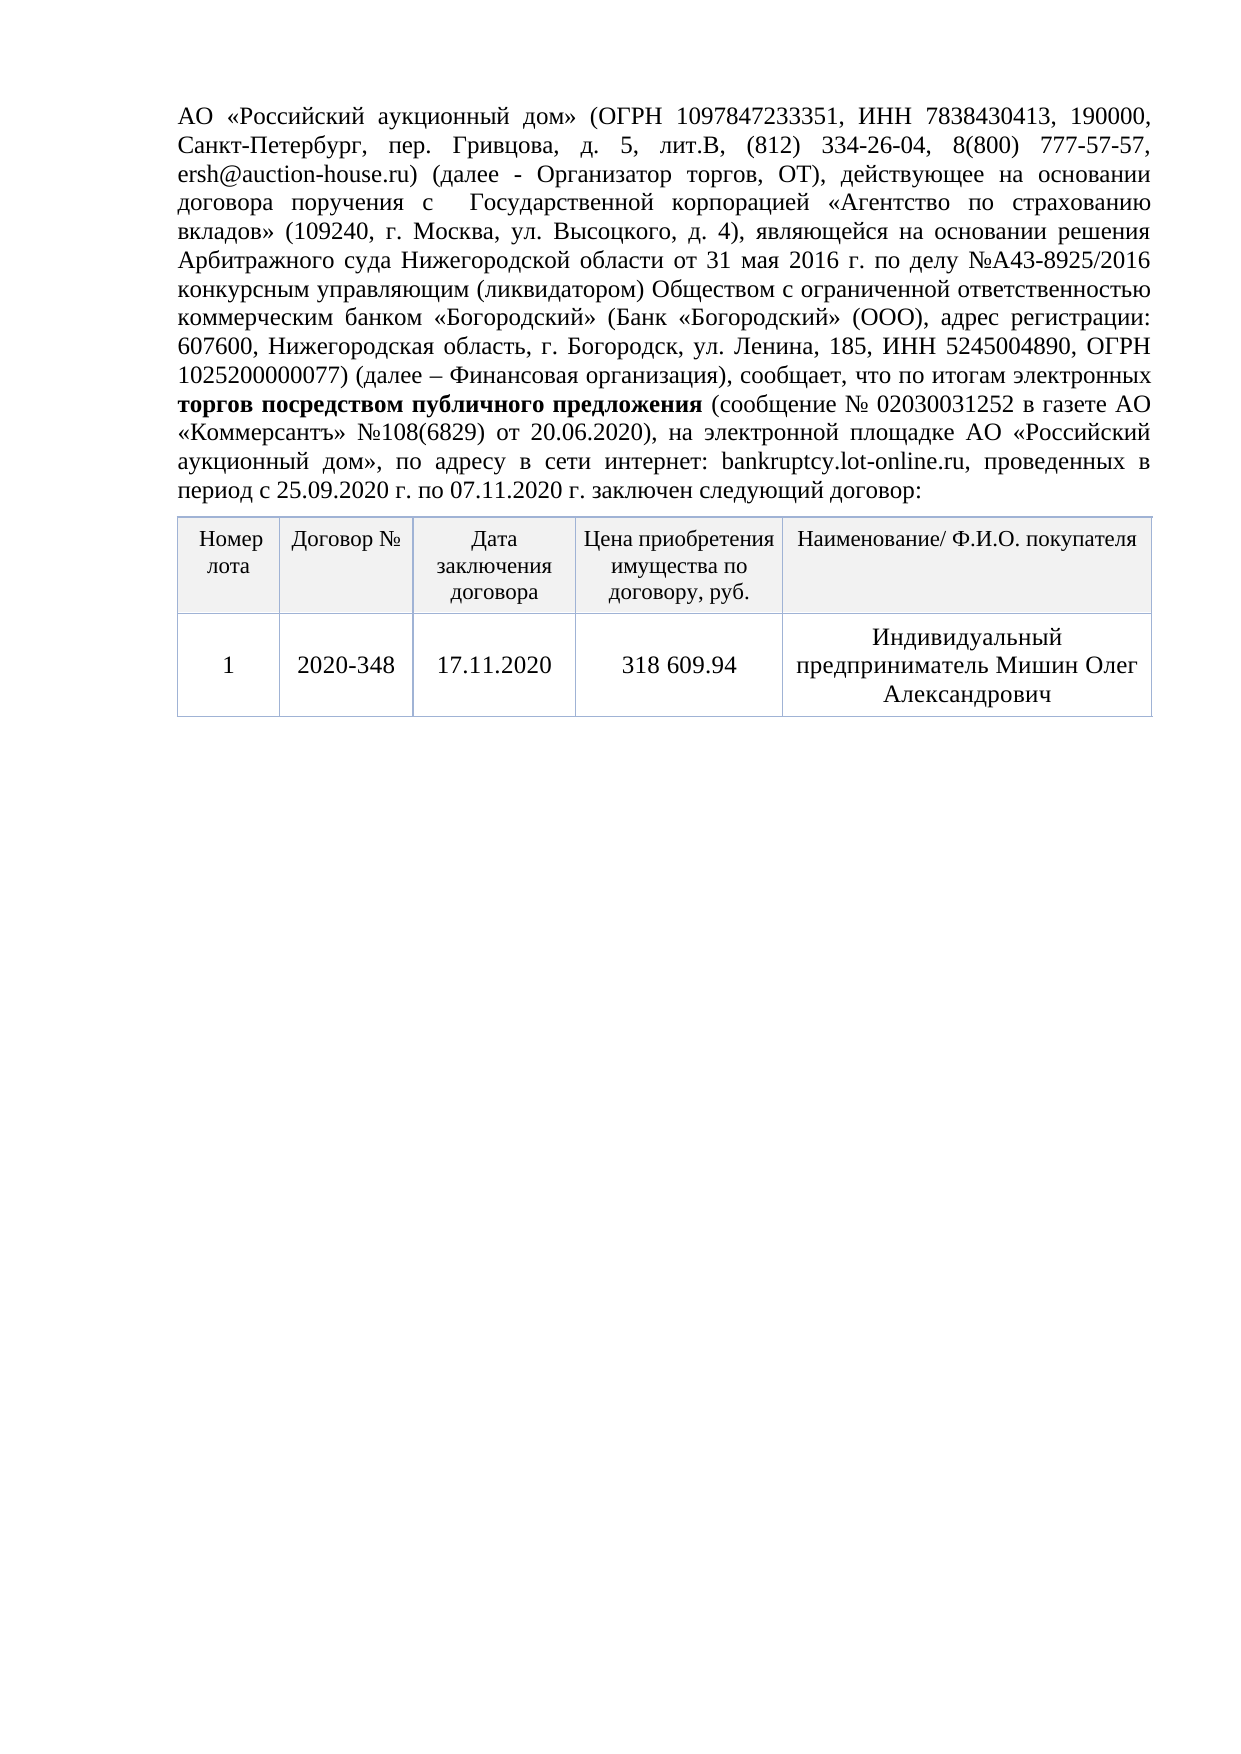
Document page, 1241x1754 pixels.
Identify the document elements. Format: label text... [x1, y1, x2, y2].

table_cell 318 609.94 [576, 614, 782, 716]
text АО «Российский аукционный дом» (ОГРН 1097847233351, ИНН 7838430413, 190000, Санкт-Петербург, пер. Гривцова, д. 5, лит.В, (812) 334-26-04, 8(800) 777-57-57, ersh@auction-house.ru) (далее - Организатор торгов, ОТ), действующее на основании договора поручения с Государственной корпорацией «Агентство по страхованию вкладов» (109240, г. Москва, ул. Высоцкого, д. 4), являющейся на основании решения Арбитражного суда Нижегородской области от 31 мая 2016 г. по делу №А43-8925/2016 конкурсным управляющим (ликвидатором) Обществом с ограниченной ответственностью коммерческим банком «Богородский» (Банк «Богородский» (ООО), адрес регистрации: 607600, Нижегородская область, г. Богородск, ул. Ленина, 185, ИНН 5245004890, ОГРН 1025200000077) (далее – Финансовая организация), сообщает, что по итогам электронных торгов посредством публичного предложения (сообщение № 02030031252 в газете АО «Коммерсантъ» №108(6829) от 20.06.2020), на электронной площадке АО «Российский аукционный дом», по адресу в сети интернет: bankruptcy.lot-online.ru, проведенных в период с 25.09.2020 г. по 07.11.2020 г. заключен следующий договор: [177, 101, 1152, 504]
table_cell 1 [178, 614, 279, 716]
table_cell Индивидуальный предприниматель Мишин Олег Александрович [783, 614, 1151, 716]
table_cell 17.11.2020 [414, 614, 575, 716]
table_header Договор № [280, 518, 412, 612]
table_cell 2020-348 [280, 614, 412, 716]
table_header Наименование/ Ф.И.О. покупателя [783, 518, 1151, 612]
table_header Цена приобретения имущества по договору, руб. [576, 518, 782, 612]
table_header Номер лота [178, 518, 279, 612]
table_header Дата заключения договора [414, 518, 575, 612]
